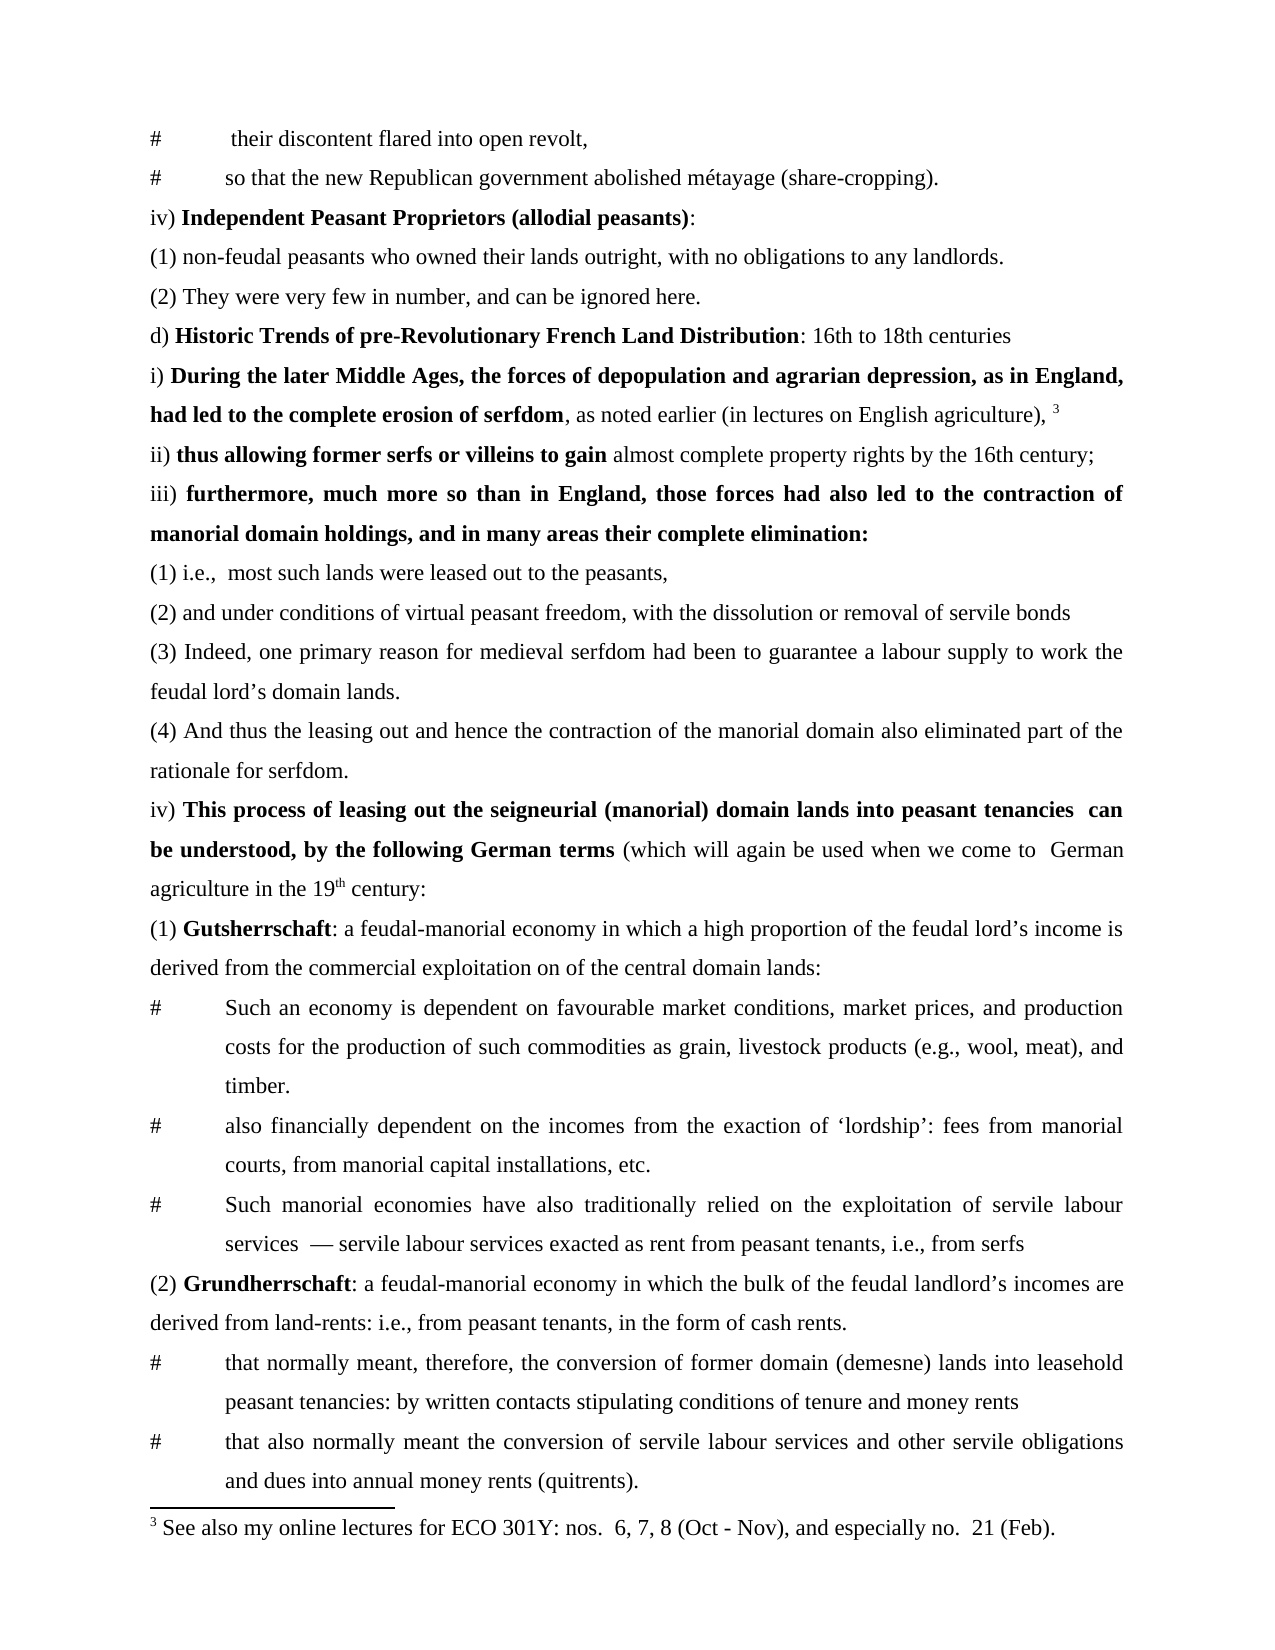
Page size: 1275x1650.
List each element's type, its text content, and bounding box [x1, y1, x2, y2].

text (1) i.e., most such lands were leased out to the peasants, [150, 559, 1125, 586]
text (2) They were very few in number, and can be ignored here. [150, 283, 1125, 309]
list their discontent flared into open revolt, [150, 125, 1125, 151]
text (1) non-feudal peasants who owned their lands outright, with no obligations to any landlords. [150, 243, 1125, 270]
text (1) Gutsherrschaft: a feudal-manorial economy in which a high proportion of the feudal lord’s income is derived from the commercial exploitation on of the central domain lands: [150, 914, 1125, 980]
text iii) furthermore, much more so than in England, those forces had also led to the contraction of manorial domain holdings, and in many areas their complete elimination: [150, 480, 1125, 546]
list Such an economy is dependent on favourable market conditions, market prices, and production costs for the production of such commodities as grain, livestock products (e.g., wool, meat), and timber. [150, 993, 1125, 1099]
text iv) This process of leasing out the seigneurial (manorial) domain lands into peasant tenancies can be understood, by the following German terms (which will again be used when we come to German agriculture in the 19th century: [150, 796, 1125, 901]
list also financially dependent on the incomes from the exaction of ‘lordship’: fees from manorial courts, from manorial capital installations, etc. [150, 1112, 1125, 1178]
list that normally meant, therefore, the conversion of former domain (demesne) lands into leasehold peasant tenancies: by written contacts stipulating conditions of tenure and money rents [150, 1349, 1125, 1415]
text (4) And thus the leasing out and hence the contraction of the manorial domain also eliminated part of the rationale for serfdom. [150, 717, 1125, 783]
text i) During the later Middle Ages, the forces of depopulation and agrarian depression, as in England, had led to the complete erosion of serfdom, as noted earlier (in lectures on English agriculture), [150, 362, 1125, 428]
list Such manorial economies have also traditionally relied on the exploitation of servile labour services — servile labour services exacted as rent from peasant tenants, i.e., from serfs [150, 1191, 1125, 1257]
text ii) thus allowing former serfs or villeins to gain almost complete property rights by the 16th century; [150, 441, 1125, 467]
text (2) Grundherrschaft: a feudal-manorial economy in which the bulk of the feudal landlord’s incomes are derived from land-rents: i.e., from peasant tenants, in the form of cash rents. [150, 1270, 1125, 1336]
list that also normally meant the conversion of servile labour services and other servile obligations and dues into annual money rents (quitrents). [150, 1428, 1125, 1494]
text d) Historic Trends of pre-Revolutionary French Land Distribution: 16th to 18th centuries [150, 322, 1125, 349]
text (3) Indeed, one primary reason for medieval serfdom had been to guarantee a labour supply to work the feudal lord’s domain lands. [150, 638, 1125, 704]
text iv) Independent Peasant Proprietors (allodial peasants): [150, 204, 1125, 230]
text (2) and under conditions of virtual peasant freedom, with the dissolution or removal of servile bonds [150, 599, 1125, 625]
list so that the new Republican government abolished métayage (share-cropping). [150, 164, 1125, 191]
